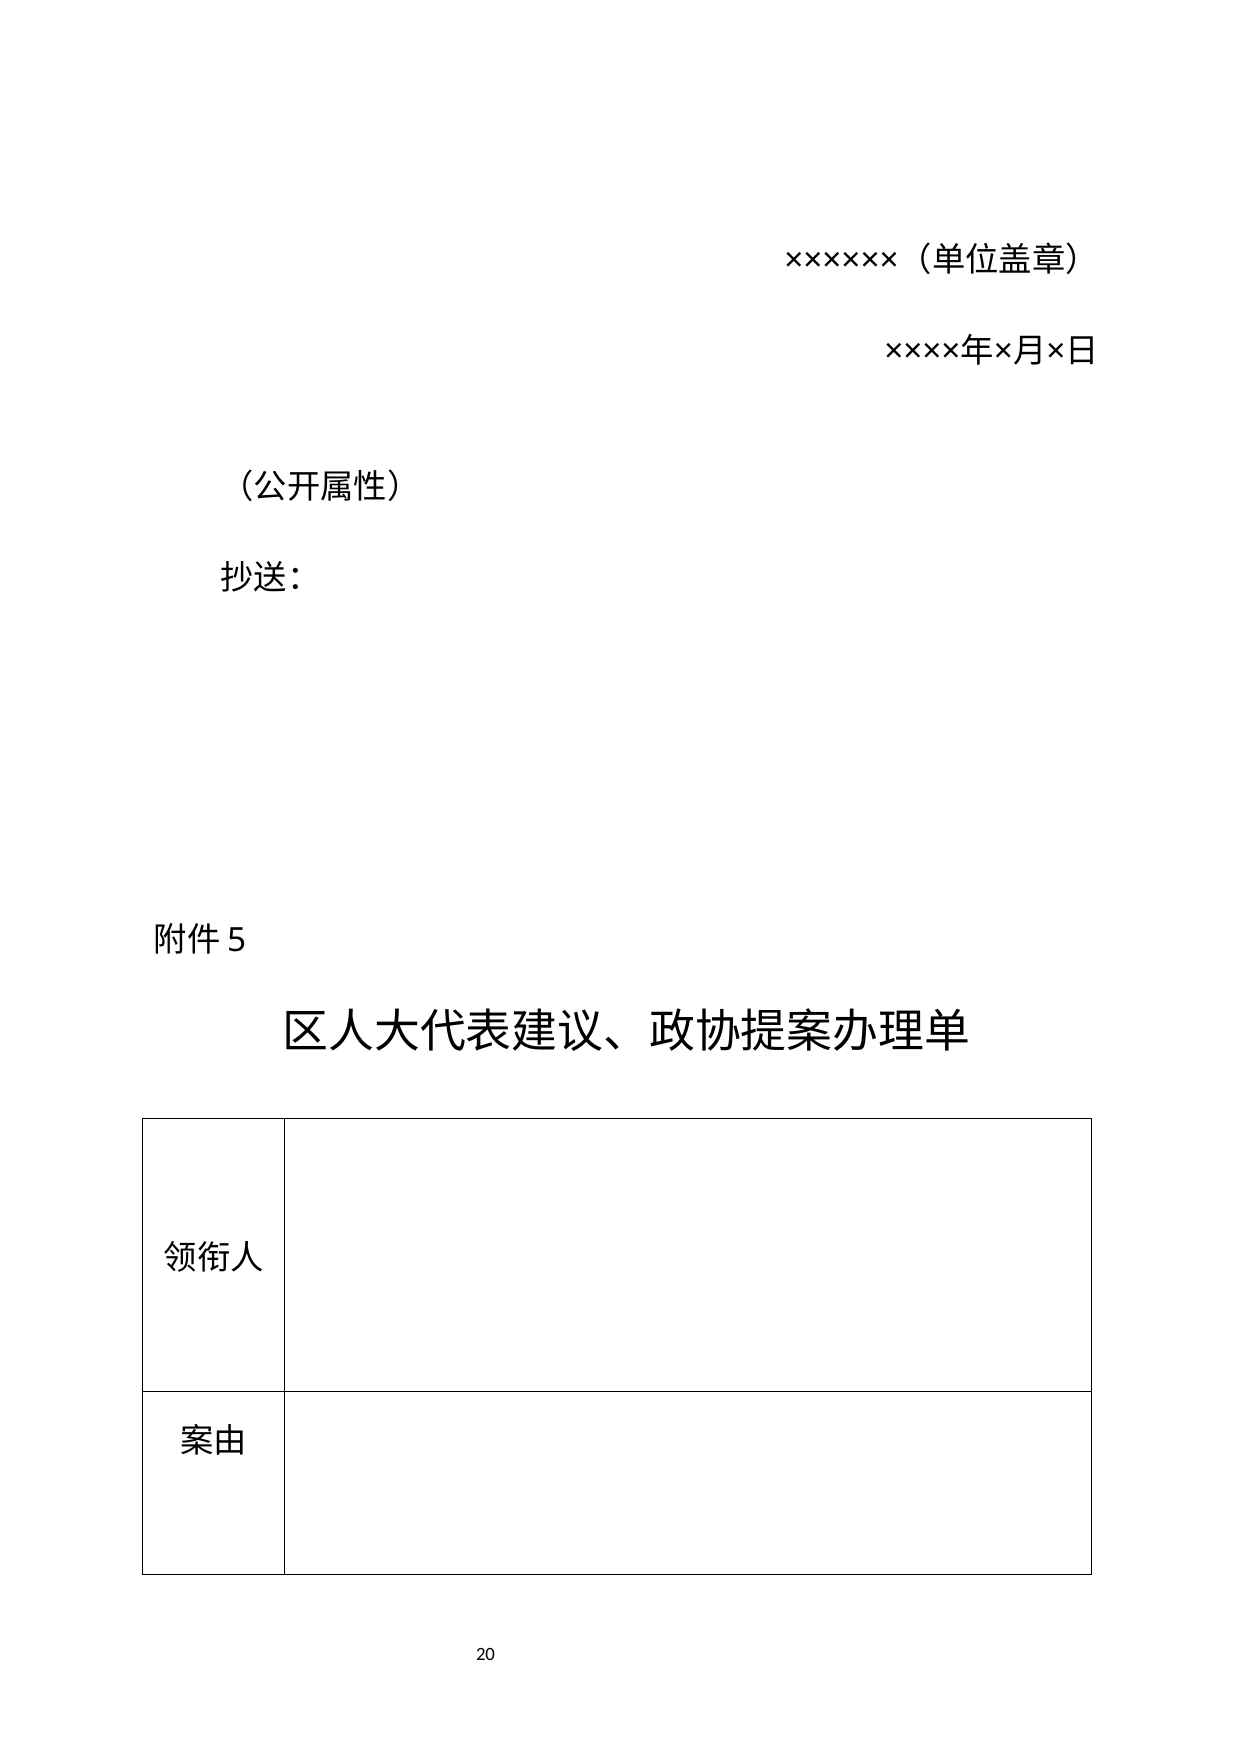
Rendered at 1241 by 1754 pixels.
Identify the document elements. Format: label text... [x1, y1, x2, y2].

table_header 领衔人 [143, 1119, 284, 1391]
text （公开属性） [153, 439, 1098, 529]
text 抄送： [153, 529, 1098, 620]
table_cell [285, 1392, 1091, 1573]
table_cell 案由 [143, 1392, 284, 1573]
text ××××××（单位盖章） [153, 212, 1098, 303]
text 区人大代表建议、政协提案办理单 [153, 982, 1098, 1073]
table_header [285, 1119, 1091, 1391]
text ××××年×月×日 [153, 303, 1098, 393]
text 附件5 [153, 892, 1098, 982]
